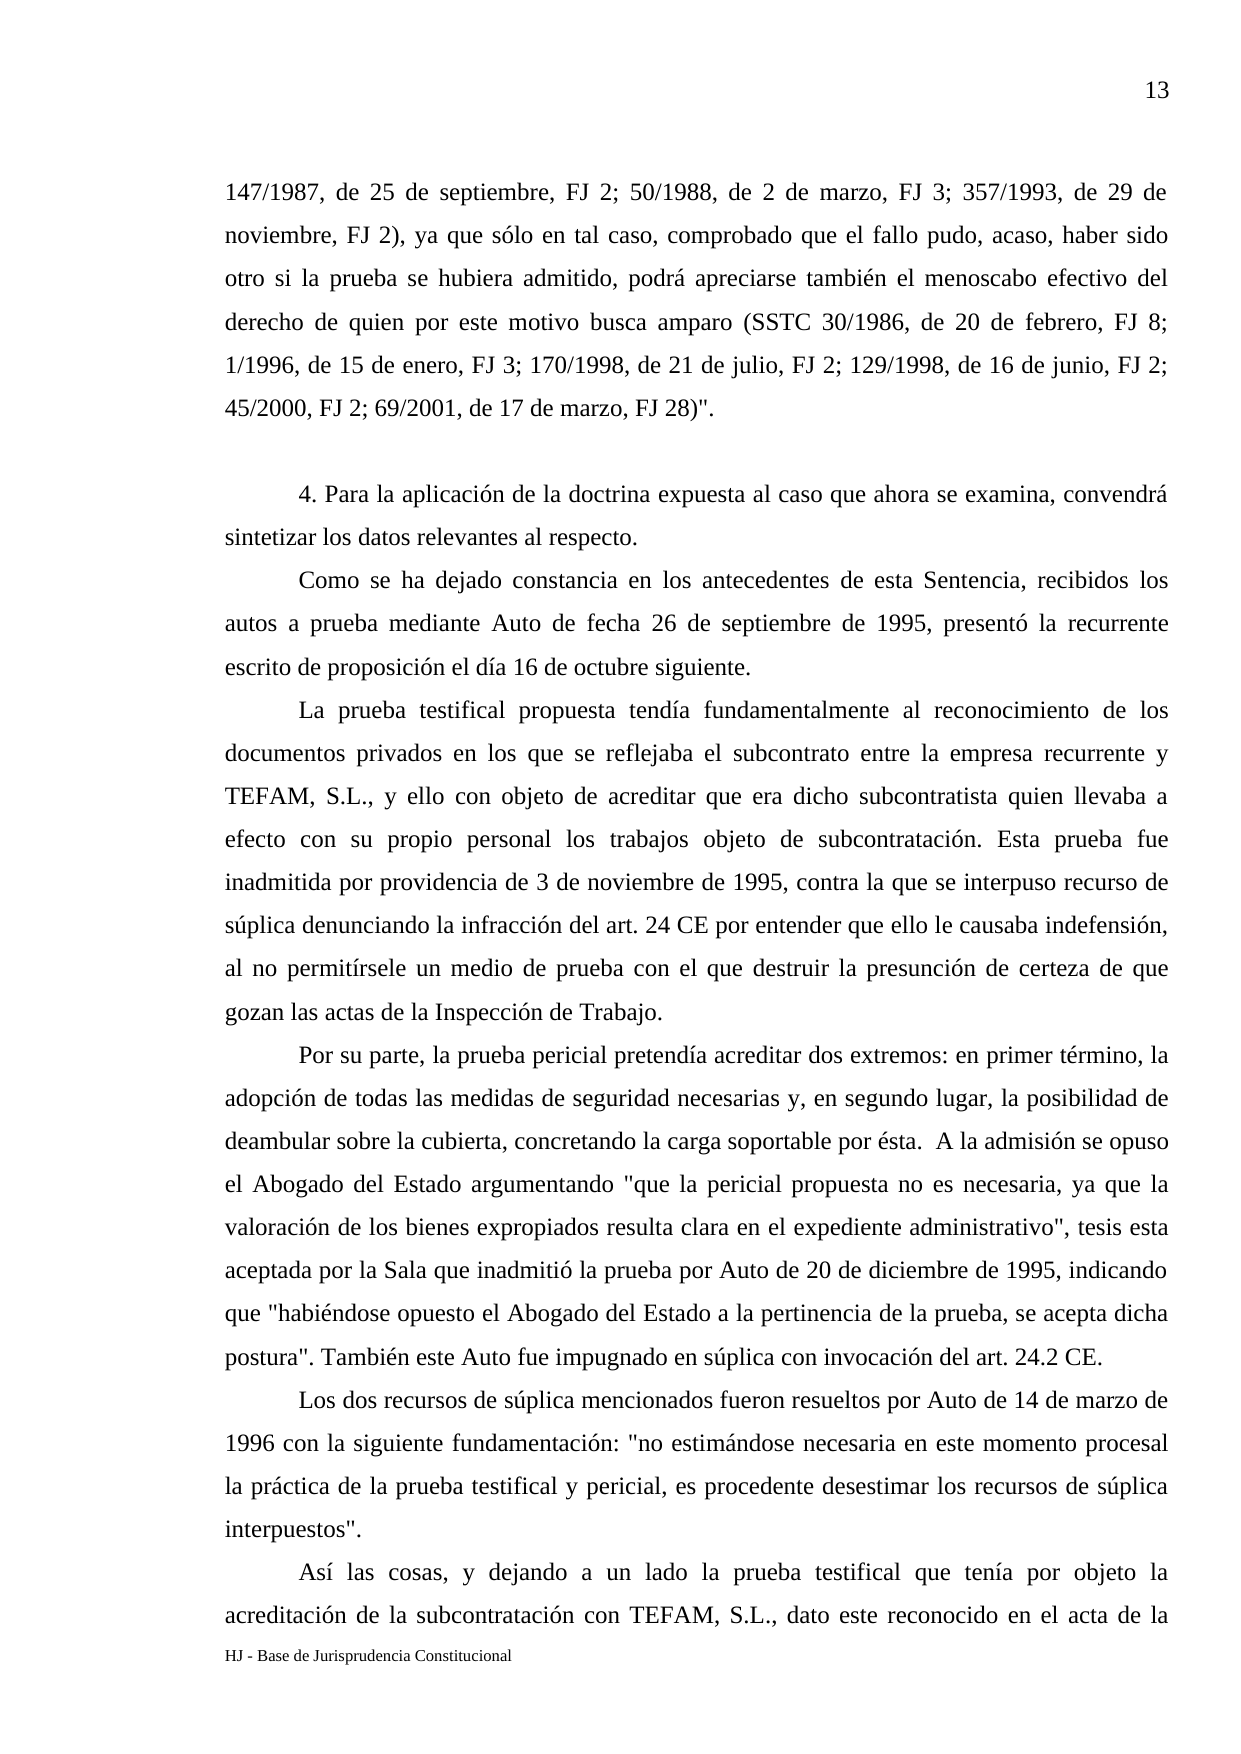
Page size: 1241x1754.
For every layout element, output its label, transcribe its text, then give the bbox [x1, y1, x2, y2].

text La prueba testifical propuesta tendía fundamentalmente al reconocimiento de los documentos privados en los que se reflejaba el subcontrato entre la empresa recurrente y TEFAM, S.L., y ello con objeto de acreditar que era dicho subcontratista quien llevaba a efecto con su propio personal los trabajos objeto de subcontratación. Esta prueba fue inadmitida por providencia de 3 de noviembre de 1995, contra la que se interpuso recurso de súplica denunciando la infracción del art. 24 CE por entender que ello le causaba indefensión, al no permitírsele un medio de prueba con el que destruir la presunción de certeza de que gozan las actas de la Inspección de Trabajo. [224, 695, 1169, 1025]
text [224, 1557, 1169, 1629]
text Por su parte, la prueba pericial pretendía acreditar dos extremos: en primer término, la adopción de todas las medidas de seguridad necesarias y, en segundo lugar, la posibilidad de deambular sobre la cubierta, concretando la carga soportable por ésta. A la admisión se opuso el Abogado del Estado argumentando "que la pericial propuesta no es necesaria, ya que la valoración de los bienes expropiados resulta clara en el expediente administrativo", tesis esta aceptada por la Sala que inadmitió la prueba por Auto de 20 de diciembre de 1995, indicando que "habiéndose opuesto el Abogado del Estado a la pertinencia de la prueba, se acepta dicha postura". También este Auto fue impugnado en súplica con invocación del art. 24.2 CE. [224, 1040, 1169, 1370]
text Como se ha dejado constancia en los antecedentes de esta Sentencia, recibidos los autos a prueba mediante Auto de fecha 26 de septiembre de 1995, presentó la recurrente escrito de proposición el día 16 de octubre siguiente. [224, 565, 1169, 680]
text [224, 177, 1169, 422]
text 4. Para la aplicación de la doctrina expuesta al caso que ahora se examina, convendrá sintetizar los datos relevantes al respecto. [224, 479, 1169, 551]
text Los dos recursos de súplica mencionados fueron resueltos por Auto de 14 de marzo de 1996 con la siguiente fundamentación: "no estimándose necesaria en este momento procesal la práctica de la prueba testifical y pericial, es procedente desestimar los recursos de súplica interpuestos". [224, 1385, 1169, 1543]
